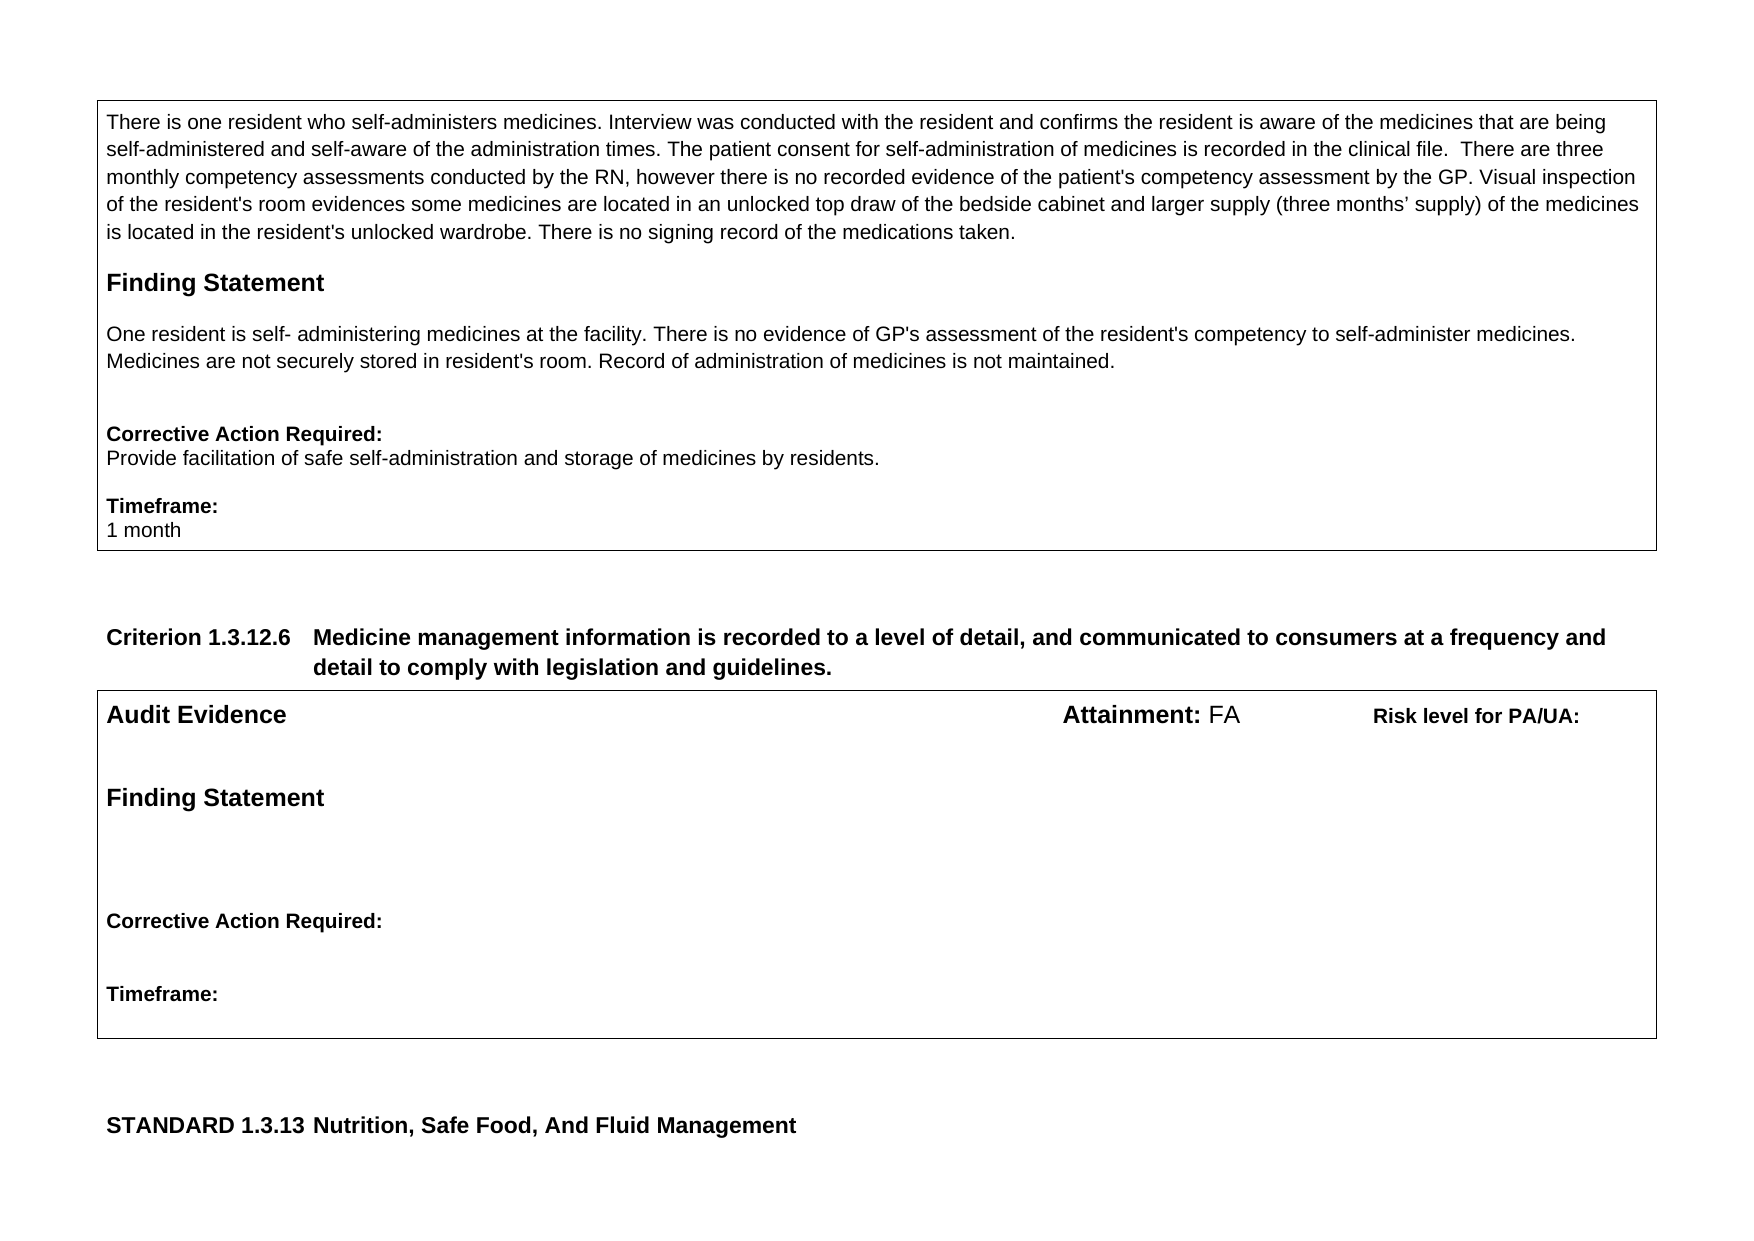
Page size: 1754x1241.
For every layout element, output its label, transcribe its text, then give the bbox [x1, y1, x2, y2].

text Corrective Action Required: [106, 421, 1648, 445]
text STANDARD 1.3.13 Nutrition, Safe Food, And Fluid Management [106, 1112, 1648, 1138]
text 1 month [98, 508, 1656, 550]
text Timeframe: [98, 972, 1656, 1006]
text Criterion 1.3.12.6 Medicine management information is recorded to a level of detail, and communicated to consumers at a frequency and detail to comply with legislation and guidelines. [106, 624, 1648, 680]
text Provide facilitation of safe self-administration and storage of medicines by residents. [106, 445, 1648, 469]
text Timeframe: [98, 484, 1656, 508]
text There is one resident who self-administers medicines. Interview was conducted with the resident and confirms the resident is aware of the medicines that are being self-administered and self-aware of the administration times. The patient consent for self-administration of medicines is recorded in the clinical file. There are three monthly competency assessments conducted by the RN, however there is no recorded evidence of the patient's competency assessment by the GP. Visual inspection of the resident's room evidences some medicines are located in an unlocked top draw of the bedside cabinet and larger supply (three months’ supply) of the medicines is located in the resident's unlocked wardrobe. There is no signing record of the medications taken. [98, 101, 1656, 243]
text One resident is self- administering medicines at the facility. There is no evidence of GP's assessment of the resident's competency to self-administer medicines. Medicines are not securely stored in resident's room. Record of administration of medicines is not maintained. [98, 312, 1656, 373]
text Finding Statement [98, 258, 1656, 297]
text Corrective Action Required: [106, 909, 1648, 933]
text Finding Statement [98, 774, 1656, 812]
text Audit Evidence Attainment: FA Risk level for PA/UA: [98, 691, 1656, 728]
